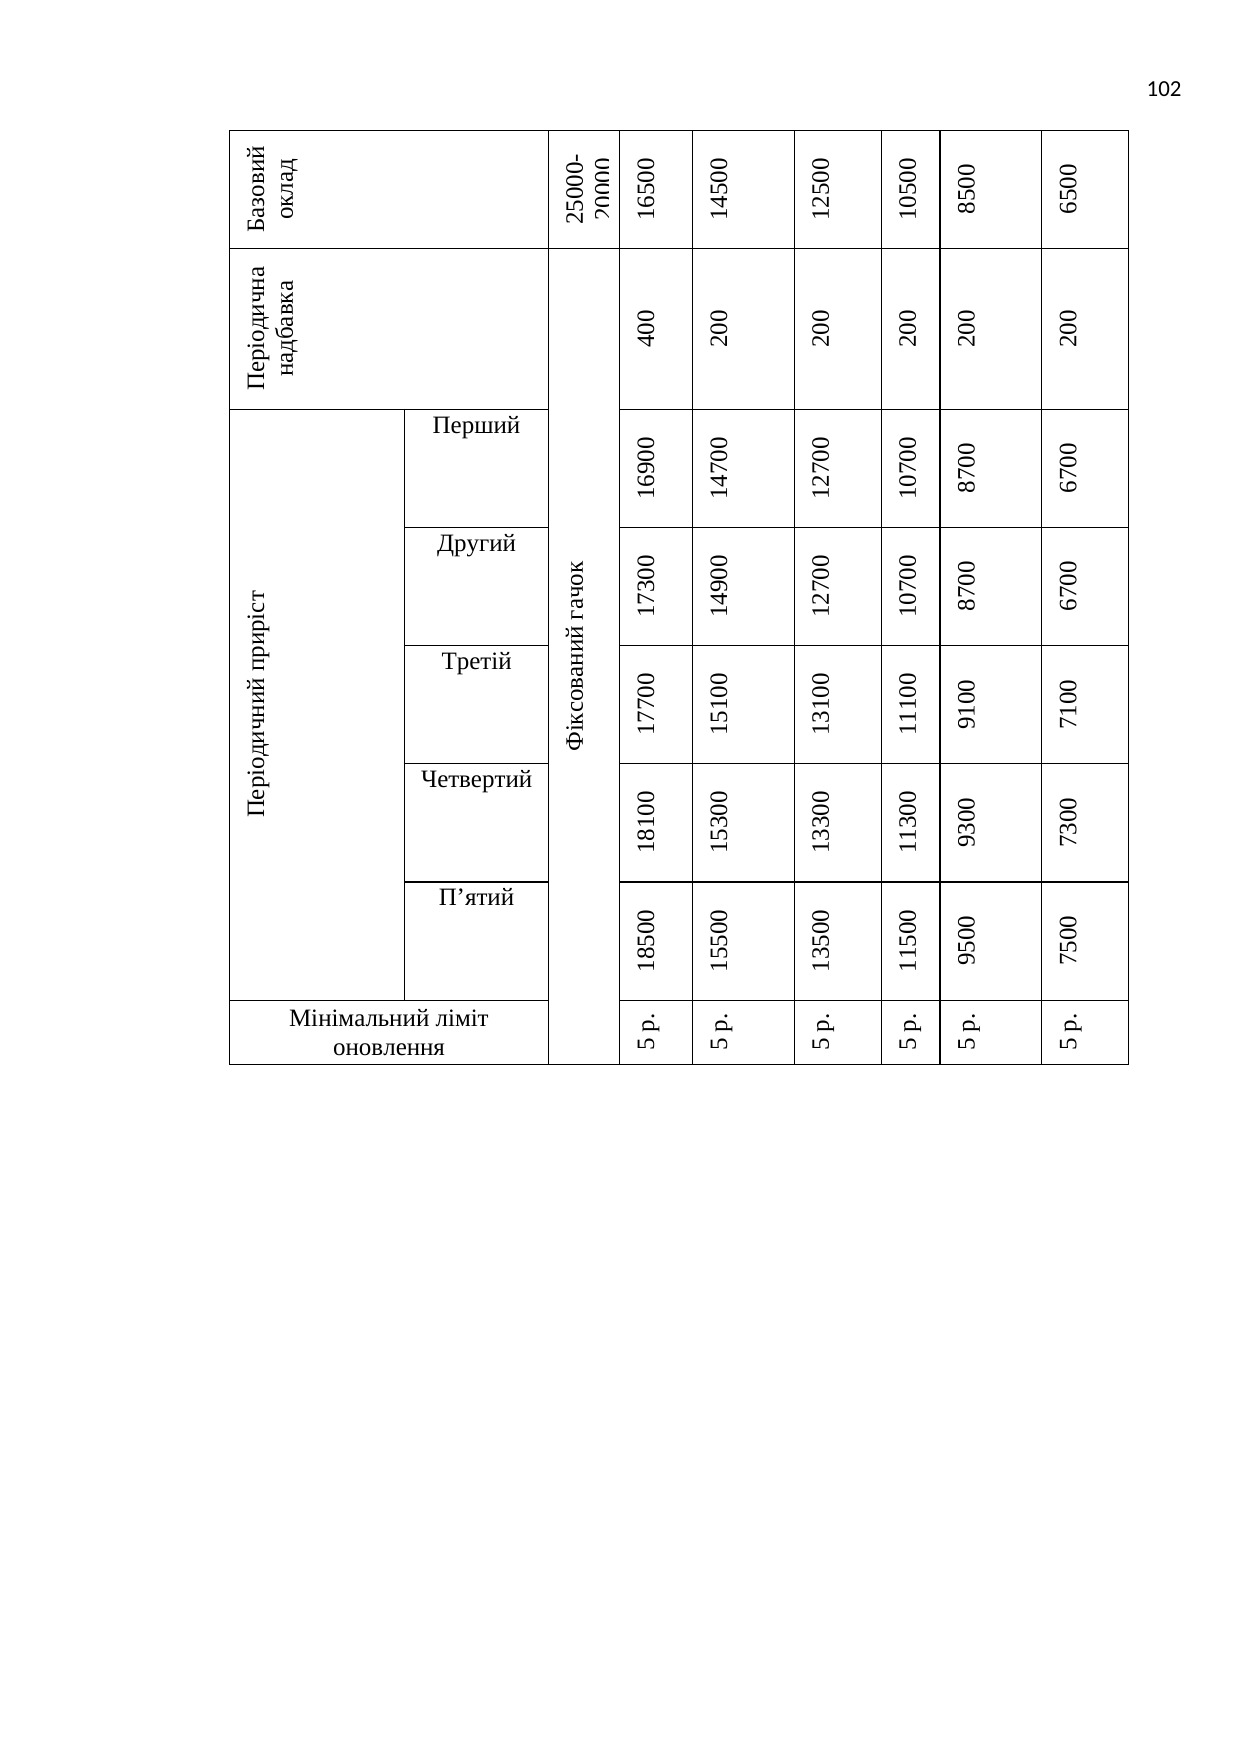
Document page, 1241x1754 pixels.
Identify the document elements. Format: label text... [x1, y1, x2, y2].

table_cell 14500 [693, 131, 794, 248]
table_cell Перший [405, 410, 548, 527]
table_cell Четвертий [405, 764, 548, 881]
table_cell 7500 [1042, 883, 1128, 999]
table_cell 13300 [795, 764, 881, 881]
table_cell 14700 [693, 410, 794, 527]
table_cell 8700 [941, 528, 1041, 645]
table_cell 11100 [882, 646, 939, 763]
table_cell 17700 [620, 646, 692, 763]
table_cell 12700 [795, 528, 881, 645]
table_cell 8500 [941, 131, 1041, 248]
table_cell 6700 [1042, 410, 1128, 527]
table_cell 200 [941, 249, 1041, 409]
table_cell 15100 [693, 646, 794, 763]
table_cell 5 р. [1042, 1001, 1128, 1064]
table_cell 10500 [882, 131, 939, 248]
table_cell 16900 [620, 410, 692, 527]
table_cell 7300 [1042, 764, 1128, 881]
table_cell 13100 [795, 646, 881, 763]
table_cell 12500 [795, 131, 881, 248]
table_cell Періодична надбавка [230, 249, 548, 409]
table_cell 5 р. [693, 1001, 794, 1064]
table_cell 200 [795, 249, 881, 409]
table_cell 11300 [882, 764, 939, 881]
table_cell 400 [620, 249, 692, 409]
table_cell 5 р. [882, 1001, 939, 1064]
table_cell Мінімальний ліміт оновлення [230, 1001, 548, 1064]
table_cell Фіксований гачок [549, 249, 619, 1064]
table_cell 9500 [941, 883, 1041, 999]
table_cell 13500 [795, 883, 881, 999]
table_cell 12700 [795, 410, 881, 527]
table_cell 11500 [882, 883, 939, 999]
table_cell 25000-20000 [549, 131, 619, 248]
table_cell 10700 [882, 528, 939, 645]
table_cell 6700 [1042, 528, 1128, 645]
table_cell Другий [405, 528, 548, 645]
table_cell 17300 [620, 528, 692, 645]
table_cell 5 р. [941, 1001, 1041, 1064]
table_cell Третій [405, 646, 548, 763]
table_cell 200 [882, 249, 939, 409]
table_cell 200 [1042, 249, 1128, 409]
table_cell 18500 [620, 883, 692, 999]
table_cell 15500 [693, 883, 794, 999]
table_cell 5 р. [795, 1001, 881, 1064]
table_cell 8700 [941, 410, 1041, 527]
table_cell 16500 [620, 131, 692, 248]
table_cell 9300 [941, 764, 1041, 881]
table_cell 5 р. [620, 1001, 692, 1064]
table_cell 14900 [693, 528, 794, 645]
table_cell 6500 [1042, 131, 1128, 248]
table_cell П’ятий [405, 883, 548, 999]
table_cell 10700 [882, 410, 939, 527]
table_cell Базовий оклад [230, 131, 548, 248]
table_cell Періодичний приріст [230, 410, 404, 999]
table_cell 9100 [941, 646, 1041, 763]
table_cell 200 [693, 249, 794, 409]
table_cell 7100 [1042, 646, 1128, 763]
table_cell 18100 [620, 764, 692, 881]
table_cell 15300 [693, 764, 794, 881]
